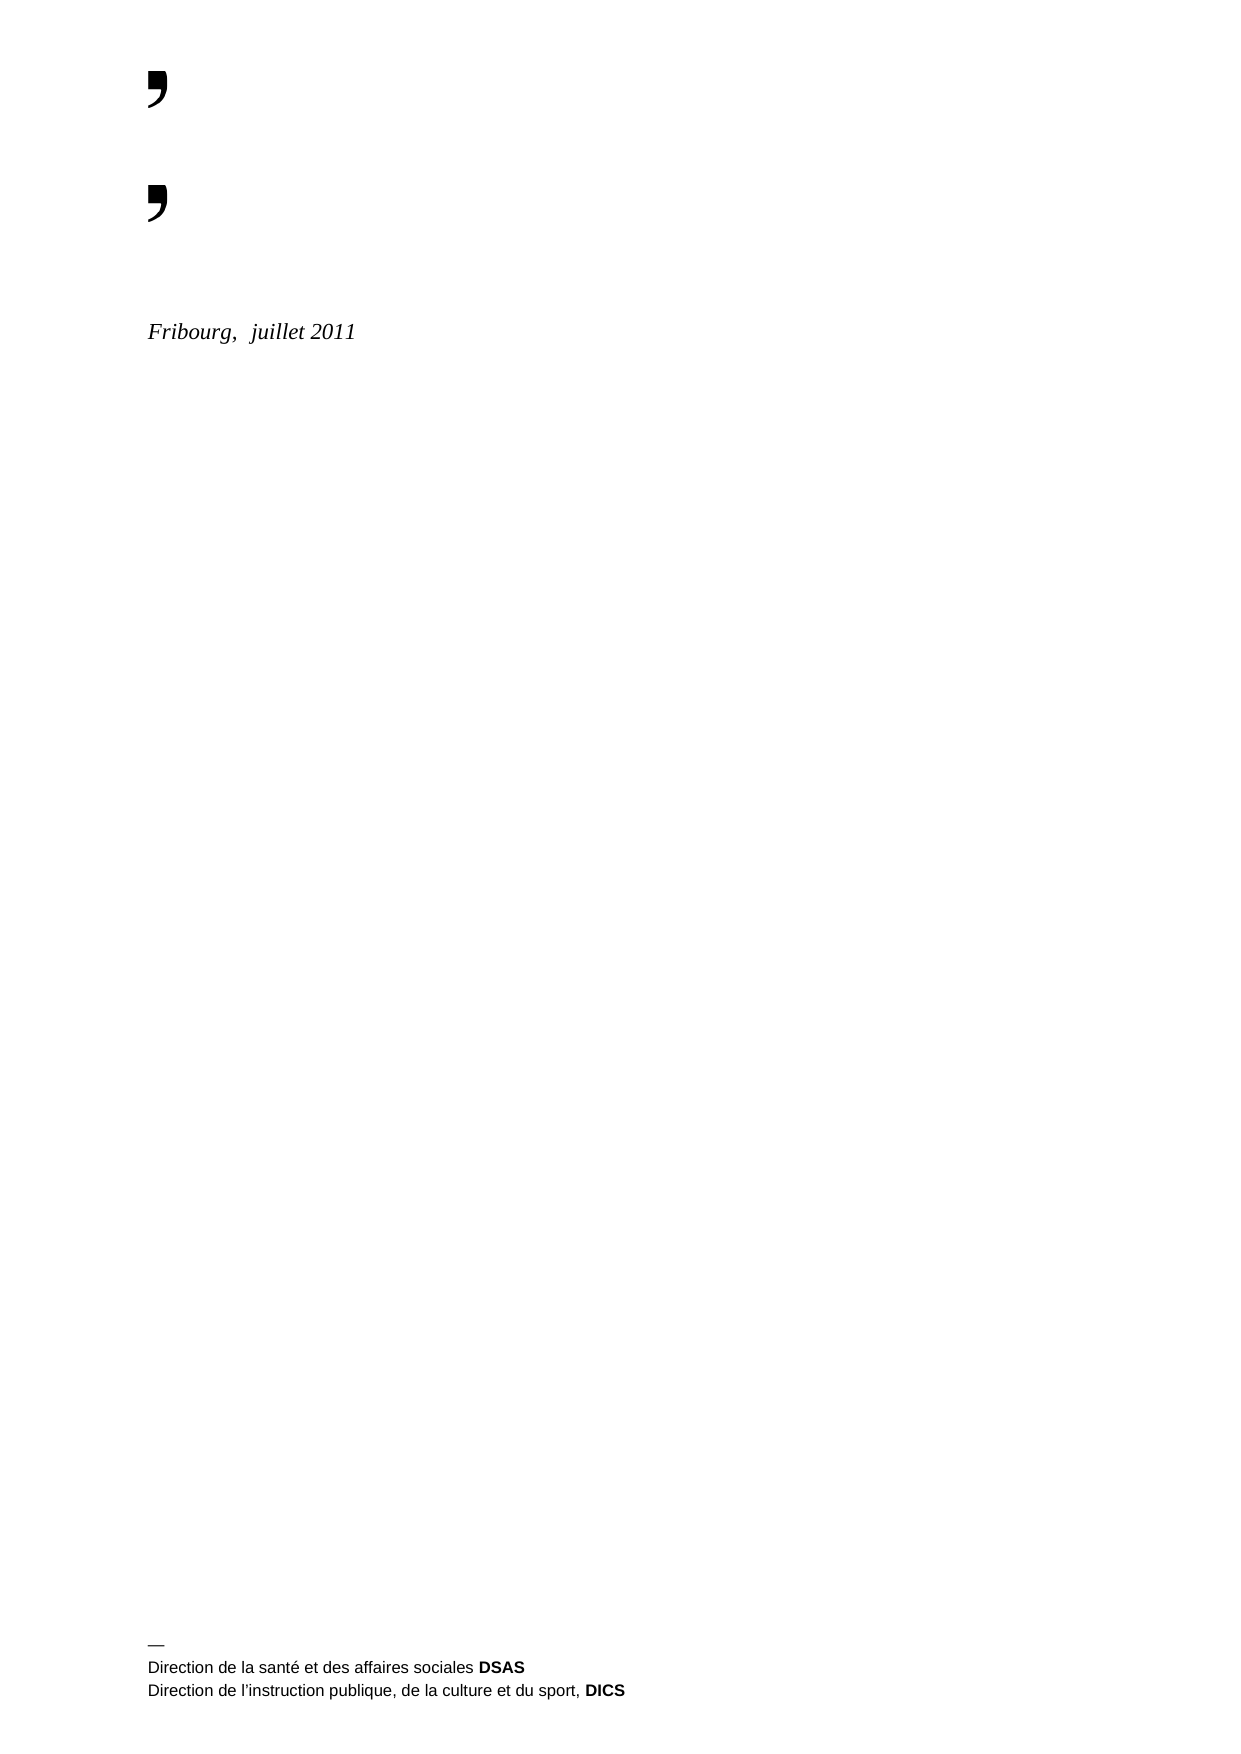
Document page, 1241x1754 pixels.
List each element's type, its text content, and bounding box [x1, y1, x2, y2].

text Fribourg, juillet 2011 [148, 318, 1152, 344]
picture [148, 71, 168, 108]
picture [148, 185, 168, 222]
